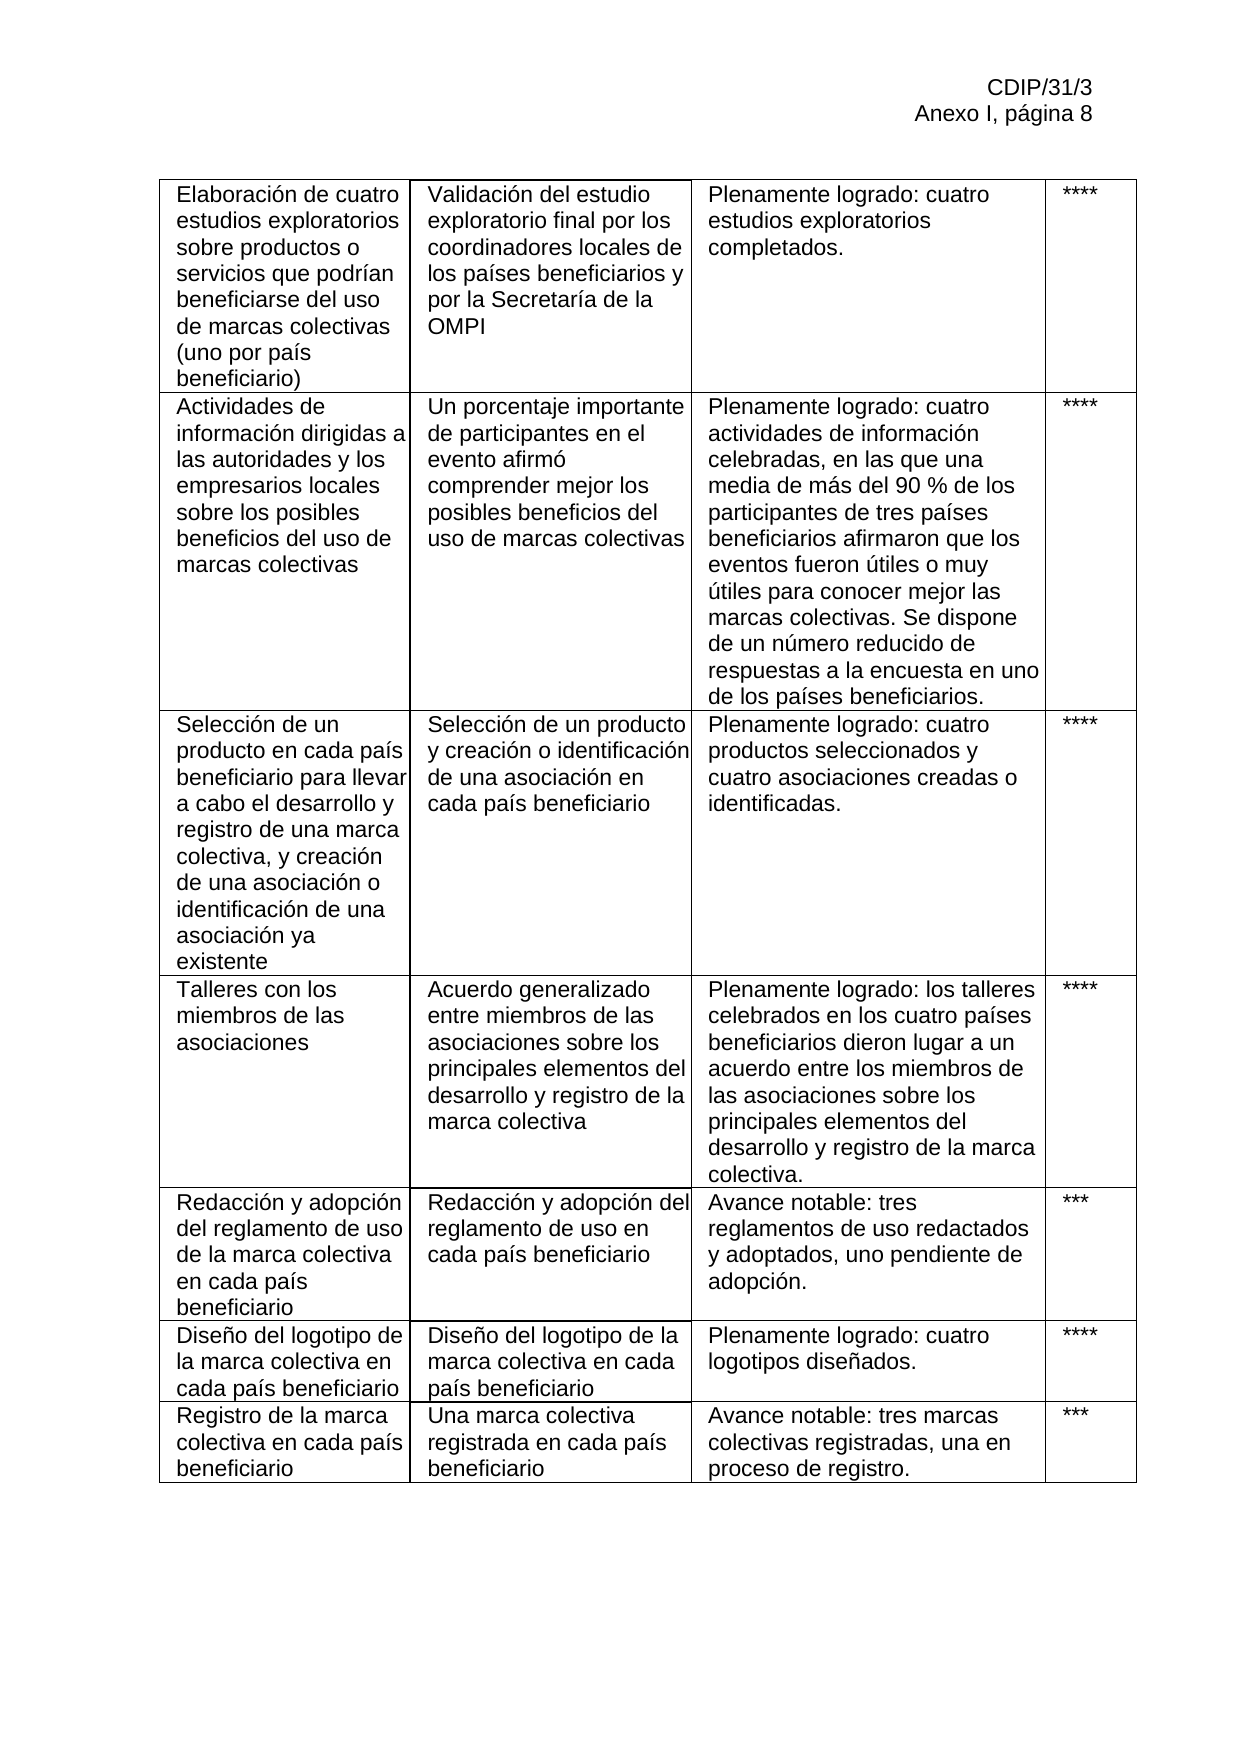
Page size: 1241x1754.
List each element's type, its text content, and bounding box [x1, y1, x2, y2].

table_cell *** [1046, 1402, 1136, 1482]
table_cell Plenamente logrado: cuatro logotipos diseñados. [692, 1321, 1045, 1401]
table_cell **** [1046, 976, 1136, 1187]
table_cell Diseño del logotipo de la marca colectiva en cada país beneficiario [160, 1321, 409, 1401]
table_cell Redacción y adopción del reglamento de uso de la marca colectiva en cada país beneficiario [160, 1188, 409, 1320]
table_cell Elaboración de cuatro estudios exploratorios sobre productos o servicios que podrían beneficiarse del uso de marcas colectivas (uno por país beneficiario) [160, 180, 409, 392]
table_cell *** [1046, 1188, 1136, 1320]
table_cell Validación del estudio exploratorio final por los coordinadores locales de los países beneficiarios y por la Secretaría de la OMPI [411, 181, 691, 392]
table_cell Selección de un producto en cada país beneficiario para llevar a cabo el desarrollo y registro de una marca colectiva, y creación de una asociación o identificación de una asociación ya existente [160, 711, 409, 974]
table_cell Avance notable: tres marcas colectivas registradas, una en proceso de registro. [692, 1402, 1045, 1482]
table_cell Selección de un producto y creación o identificación de una asociación en cada país beneficiario [411, 711, 691, 974]
table_cell Registro de la marca colectiva en cada país beneficiario [160, 1402, 409, 1482]
table_cell **** [1046, 1321, 1136, 1401]
table_cell Plenamente logrado: cuatro productos seleccionados y cuatro asociaciones creadas o identificadas. [692, 711, 1045, 974]
table_cell Talleres con los miembros de las asociaciones [160, 976, 409, 1187]
table_cell **** [1046, 180, 1136, 392]
table_cell Diseño del logotipo de la marca colectiva en cada país beneficiario [411, 1322, 691, 1401]
table_cell Plenamente logrado: cuatro estudios exploratorios completados. [692, 180, 1045, 392]
table_cell **** [1046, 393, 1136, 709]
table_cell Acuerdo generalizado entre miembros de las asociaciones sobre los principales elementos del desarrollo y registro de la marca colectiva [411, 976, 691, 1187]
table_cell Plenamente logrado: los talleres celebrados en los cuatro países beneficiarios dieron lugar a un acuerdo entre los miembros de las asociaciones sobre los principales elementos del desarrollo y registro de la marca colectiva. [692, 976, 1045, 1187]
table_cell Una marca colectiva registrada en cada país beneficiario [411, 1403, 691, 1482]
table_cell Un porcentaje importante de participantes en el evento afirmó comprender mejor los posibles beneficios del uso de marcas colectivas [411, 393, 691, 709]
table_cell Avance notable: tres reglamentos de uso redactados y adoptados, uno pendiente de adopción. [692, 1188, 1045, 1320]
table_cell Redacción y adopción del reglamento de uso en cada país beneficiario [411, 1189, 691, 1320]
table_cell **** [1046, 711, 1136, 974]
table_cell Plenamente logrado: cuatro actividades de información celebradas, en las que una media de más del 90 % de los participantes de tres países beneficiarios afirmaron que los eventos fueron útiles o muy útiles para conocer mejor las marcas colectivas. Se dispone de un número reducido de respuestas a la encuesta en uno de los países beneficiarios. [692, 393, 1045, 709]
table_cell Actividades de información dirigidas a las autoridades y los empresarios locales sobre los posibles beneficios del uso de marcas colectivas [160, 393, 409, 709]
